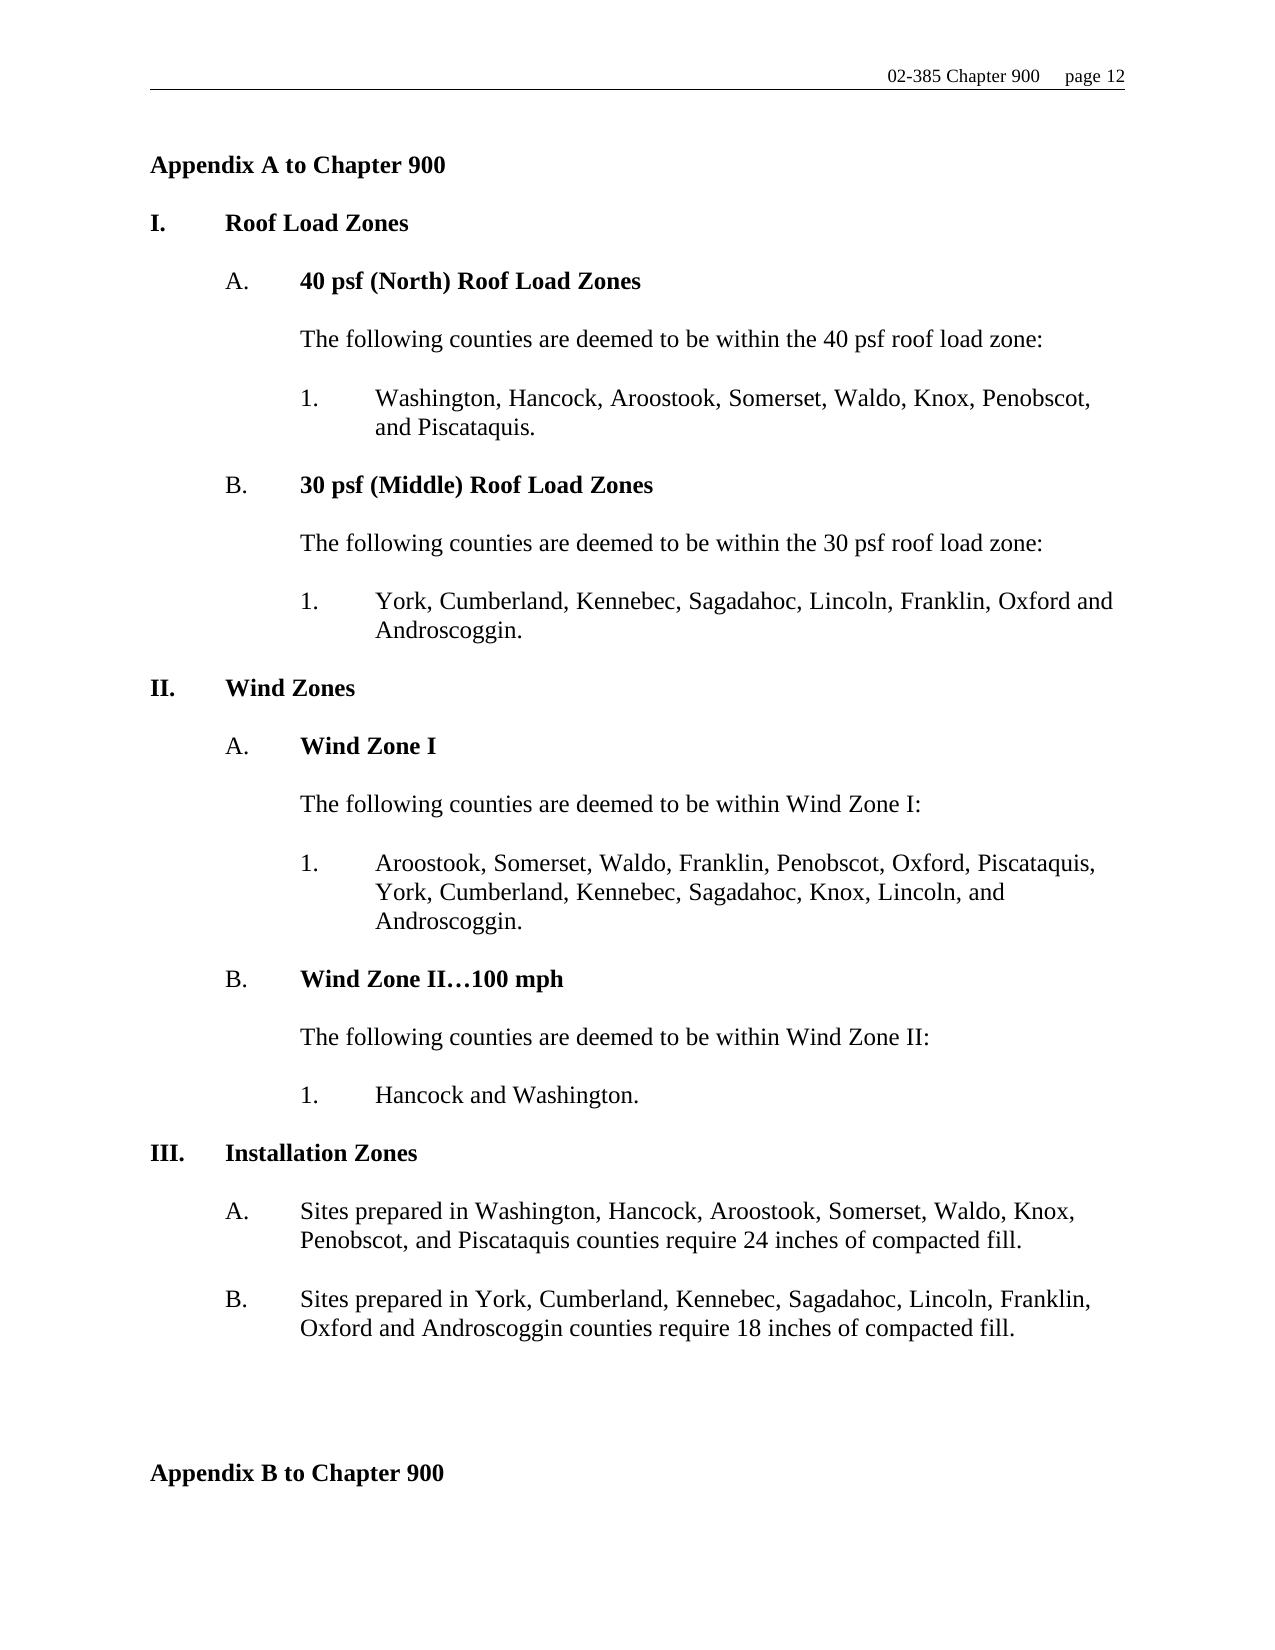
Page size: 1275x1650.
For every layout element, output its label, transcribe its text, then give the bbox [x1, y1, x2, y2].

text B. Sites prepared in York, Cumberland, Kennebec, Sagadahoc, Lincoln, Franklin, Oxford and Androscoggin counties require 18 inches of compacted fill. [150, 1283, 1125, 1342]
list Hancock and Washington. [300, 1080, 1125, 1109]
text A. Wind Zone I [150, 731, 1125, 760]
text The following counties are deemed to be within the 40 psf roof load zone: [150, 324, 1125, 353]
text York, Cumberland, Kennebec, Sagadahoc, Knox, Lincoln, and Androscoggin. [375, 877, 1125, 935]
text Appendix B to Chapter 900 [150, 1458, 1125, 1487]
text The following counties are deemed to be within the 30 psf roof load zone: [150, 528, 1125, 557]
text The following counties are deemed to be within Wind Zone II: [225, 1022, 1125, 1051]
list Aroostook, Somerset, Waldo, Franklin, Penobscot, Oxford, Piscataquis, [300, 847, 1125, 877]
text A. 40 psf (North) Roof Load Zones [150, 266, 1125, 295]
text A. Sites prepared in Washington, Hancock, Aroostook, Somerset, Waldo, Knox, Penobscot, and Piscataquis counties require 24 inches of compacted fill. [150, 1196, 1125, 1254]
text B. Wind Zone II…100 mph [225, 964, 1125, 993]
text II. Wind Zones [150, 673, 1125, 702]
list York, Cumberland, Kennebec, Sagadahoc, Lincoln, Franklin, Oxford and Androscoggin. [300, 586, 1125, 644]
text Appendix A to Chapter 900 [150, 150, 1125, 179]
text B. 30 psf (Middle) Roof Load Zones [150, 470, 1125, 499]
text III. Installation Zones [150, 1138, 1125, 1167]
text The following counties are deemed to be within Wind Zone I: [300, 789, 1125, 818]
text I. Roof Load Zones [150, 208, 1125, 237]
list Washington, Hancock, Aroostook, Somerset, Waldo, Knox, Penobscot, and Piscataquis. [300, 382, 1125, 441]
